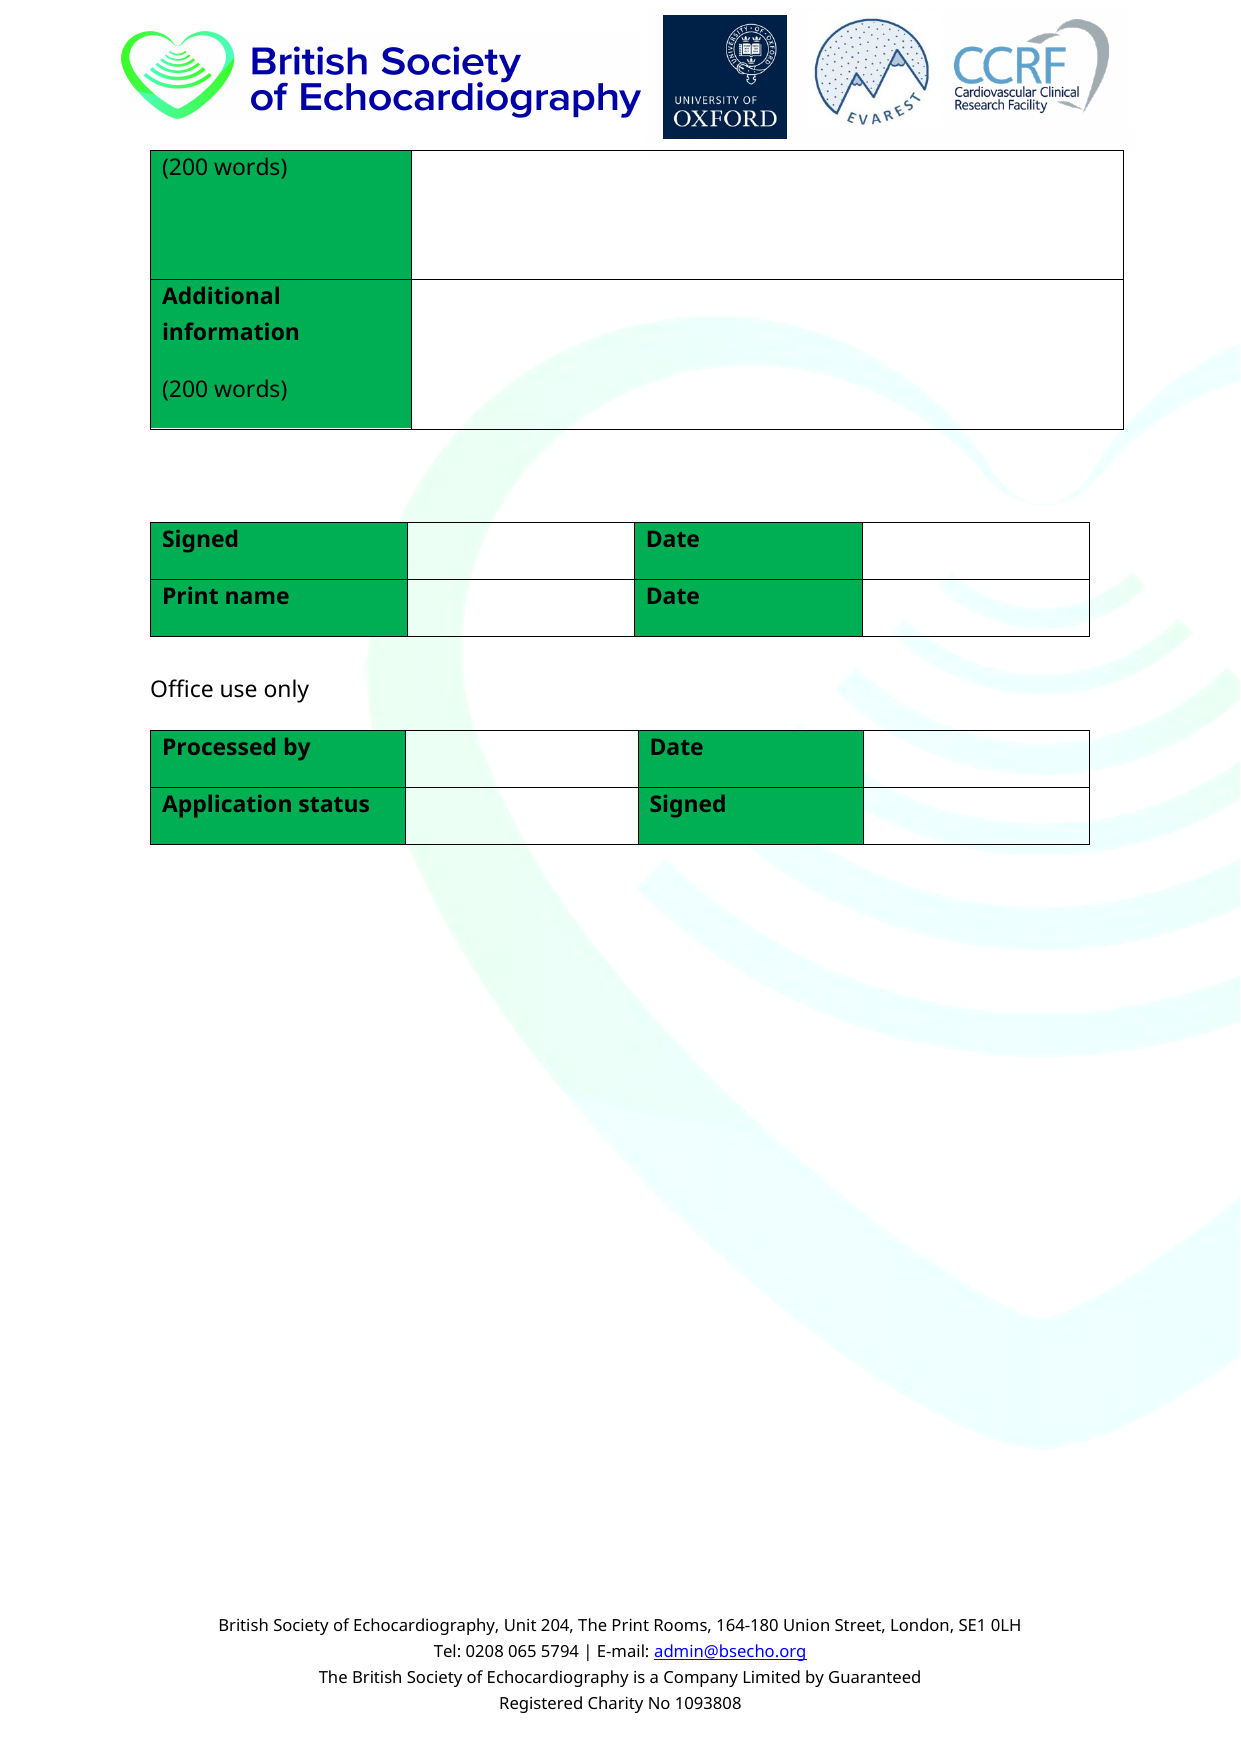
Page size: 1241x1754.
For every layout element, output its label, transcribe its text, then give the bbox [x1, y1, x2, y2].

picture [663, 15, 787, 139]
table_header Date [639, 731, 863, 787]
table_cell [408, 580, 634, 636]
table_cell [412, 280, 1123, 428]
table_cell Please provide an outline of the types of data you would need to address your question, and for how many participants (200 words) [151, 151, 411, 279]
table_cell [412, 151, 1123, 279]
table_cell [863, 580, 1089, 636]
table_header [864, 731, 1089, 787]
table_cell [864, 788, 1089, 844]
table_header Processed by [151, 731, 405, 787]
picture [121, 31, 641, 119]
table_header Date [635, 523, 862, 579]
table_header [406, 731, 638, 787]
text Office use only [150, 637, 1090, 704]
table_cell Print name [151, 580, 407, 636]
table_cell [406, 788, 638, 844]
table_header Signed [151, 523, 407, 579]
table_cell Date [635, 580, 862, 636]
table_cell Signed [639, 788, 863, 844]
picture [952, 19, 1110, 142]
picture [806, 11, 941, 129]
table_header [863, 523, 1089, 579]
table_cell Application status [151, 788, 405, 844]
table_cell Additional information (200 words) [151, 280, 411, 428]
table_header [408, 523, 634, 579]
